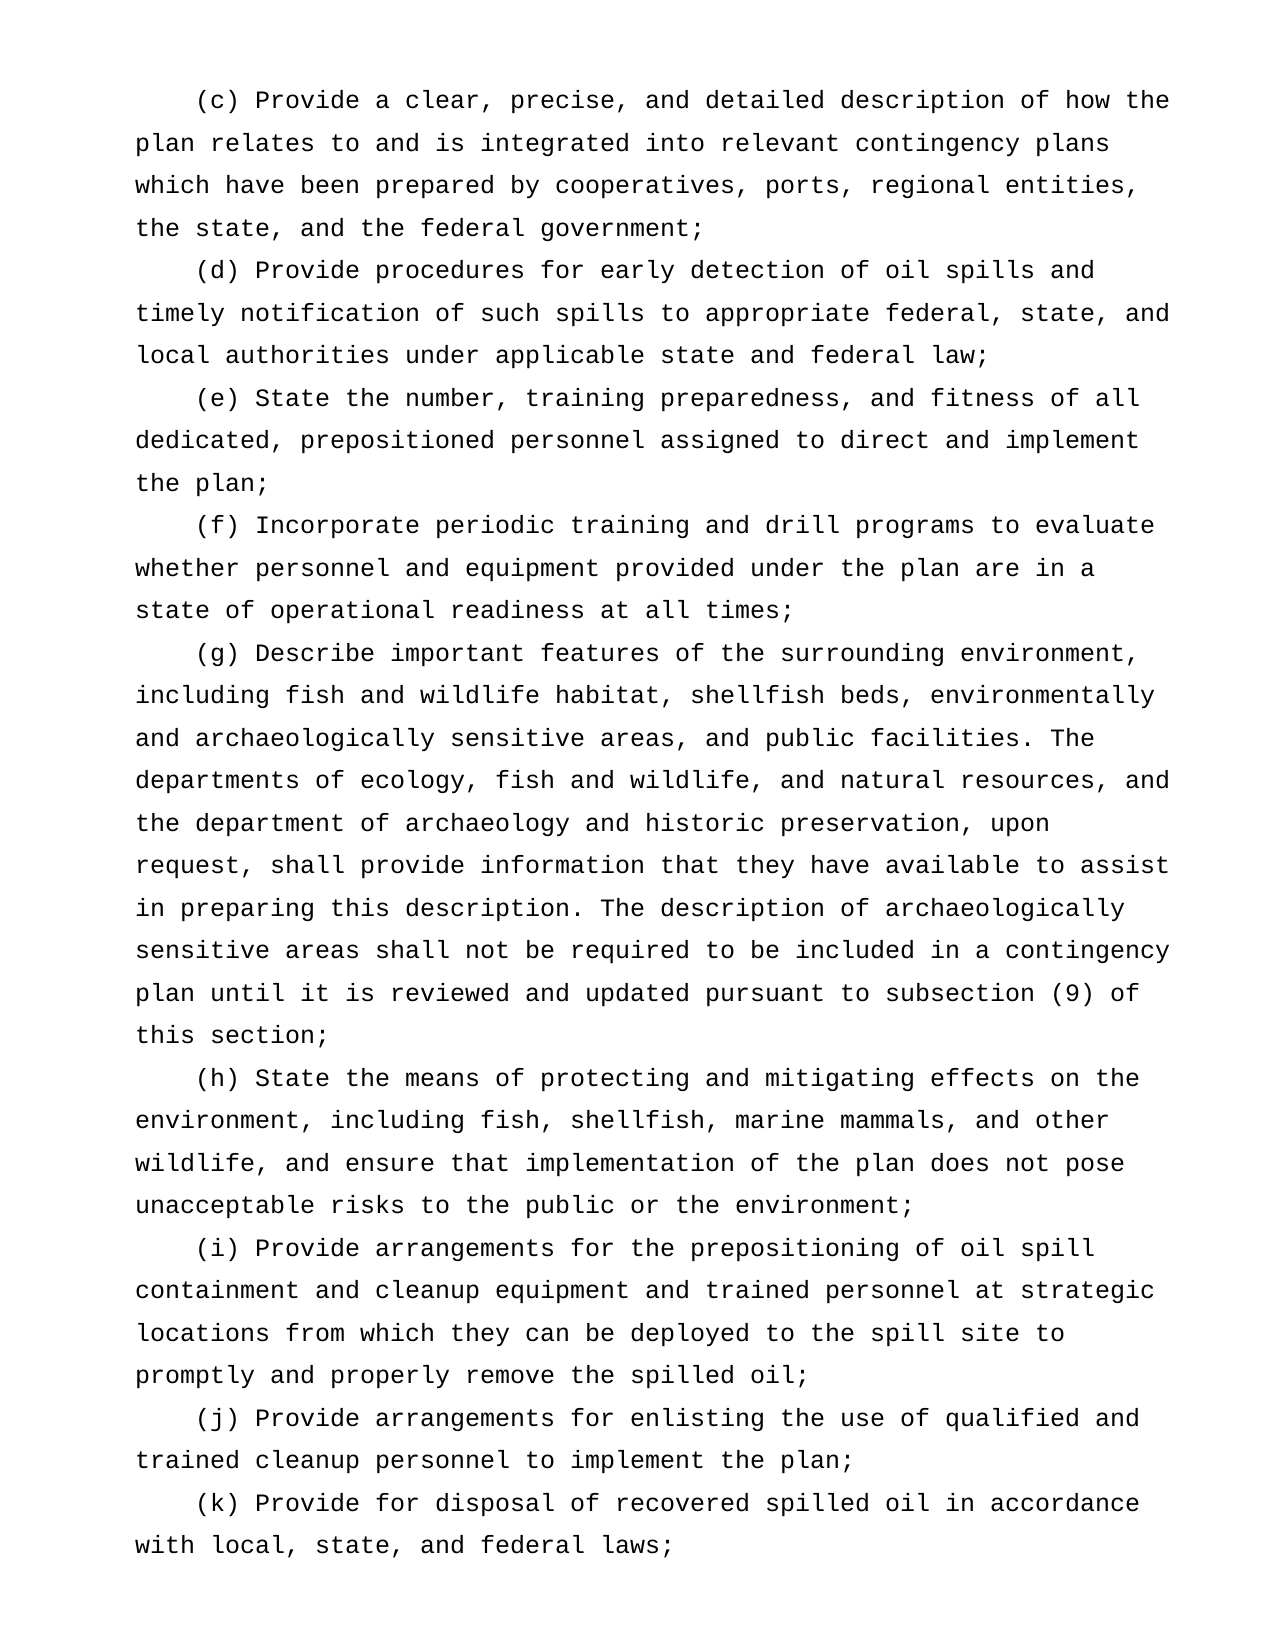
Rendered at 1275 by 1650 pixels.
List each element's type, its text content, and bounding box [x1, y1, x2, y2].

text (e) State the number, training preparedness, and fitness of all dedicated, prepositioned personnel assigned to direct and implement the plan; [135, 372, 1170, 500]
text (c) Provide a clear, precise, and detailed description of how the plan relates to and is integrated into relevant contingency plans which have been prepared by cooperatives, ports, regional entities, the state, and the federal government; [135, 75, 1170, 245]
text (j) Provide arrangements for enlisting the use of qualified and trained cleanup personnel to implement the plan; [135, 1392, 1170, 1477]
text (g) Describe important features of the surrounding environment, including fish and wildlife habitat, shellfish beds, environmentally and archaeologically sensitive areas, and public facilities. The departments of ecology, fish and wildlife, and natural resources, and the department of archaeology and historic preservation, upon request, shall provide information that they have available to assist in preparing this description. The description of archaeologically sensitive areas shall not be required to be included in a contingency plan until it is reviewed and updated pursuant to subsection (9) of this section; [135, 627, 1170, 1052]
text (d) Provide procedures for early detection of oil spills and timely notification of such spills to appropriate federal, state, and local authorities under applicable state and federal law; [135, 245, 1170, 372]
text (i) Provide arrangements for the prepositioning of oil spill containment and cleanup equipment and trained personnel at strategic locations from which they can be deployed to the spill site to promptly and properly remove the spilled oil; [135, 1222, 1170, 1392]
text (f) Incorporate periodic training and drill programs to evaluate whether personnel and equipment provided under the plan are in a state of operational readiness at all times; [135, 500, 1170, 627]
text (k) Provide for disposal of recovered spilled oil in accordance with local, state, and federal laws; [135, 1477, 1170, 1562]
text (h) State the means of protecting and mitigating effects on the environment, including fish, shellfish, marine mammals, and other wildlife, and ensure that implementation of the plan does not pose unacceptable risks to the public or the environment; [135, 1052, 1170, 1222]
